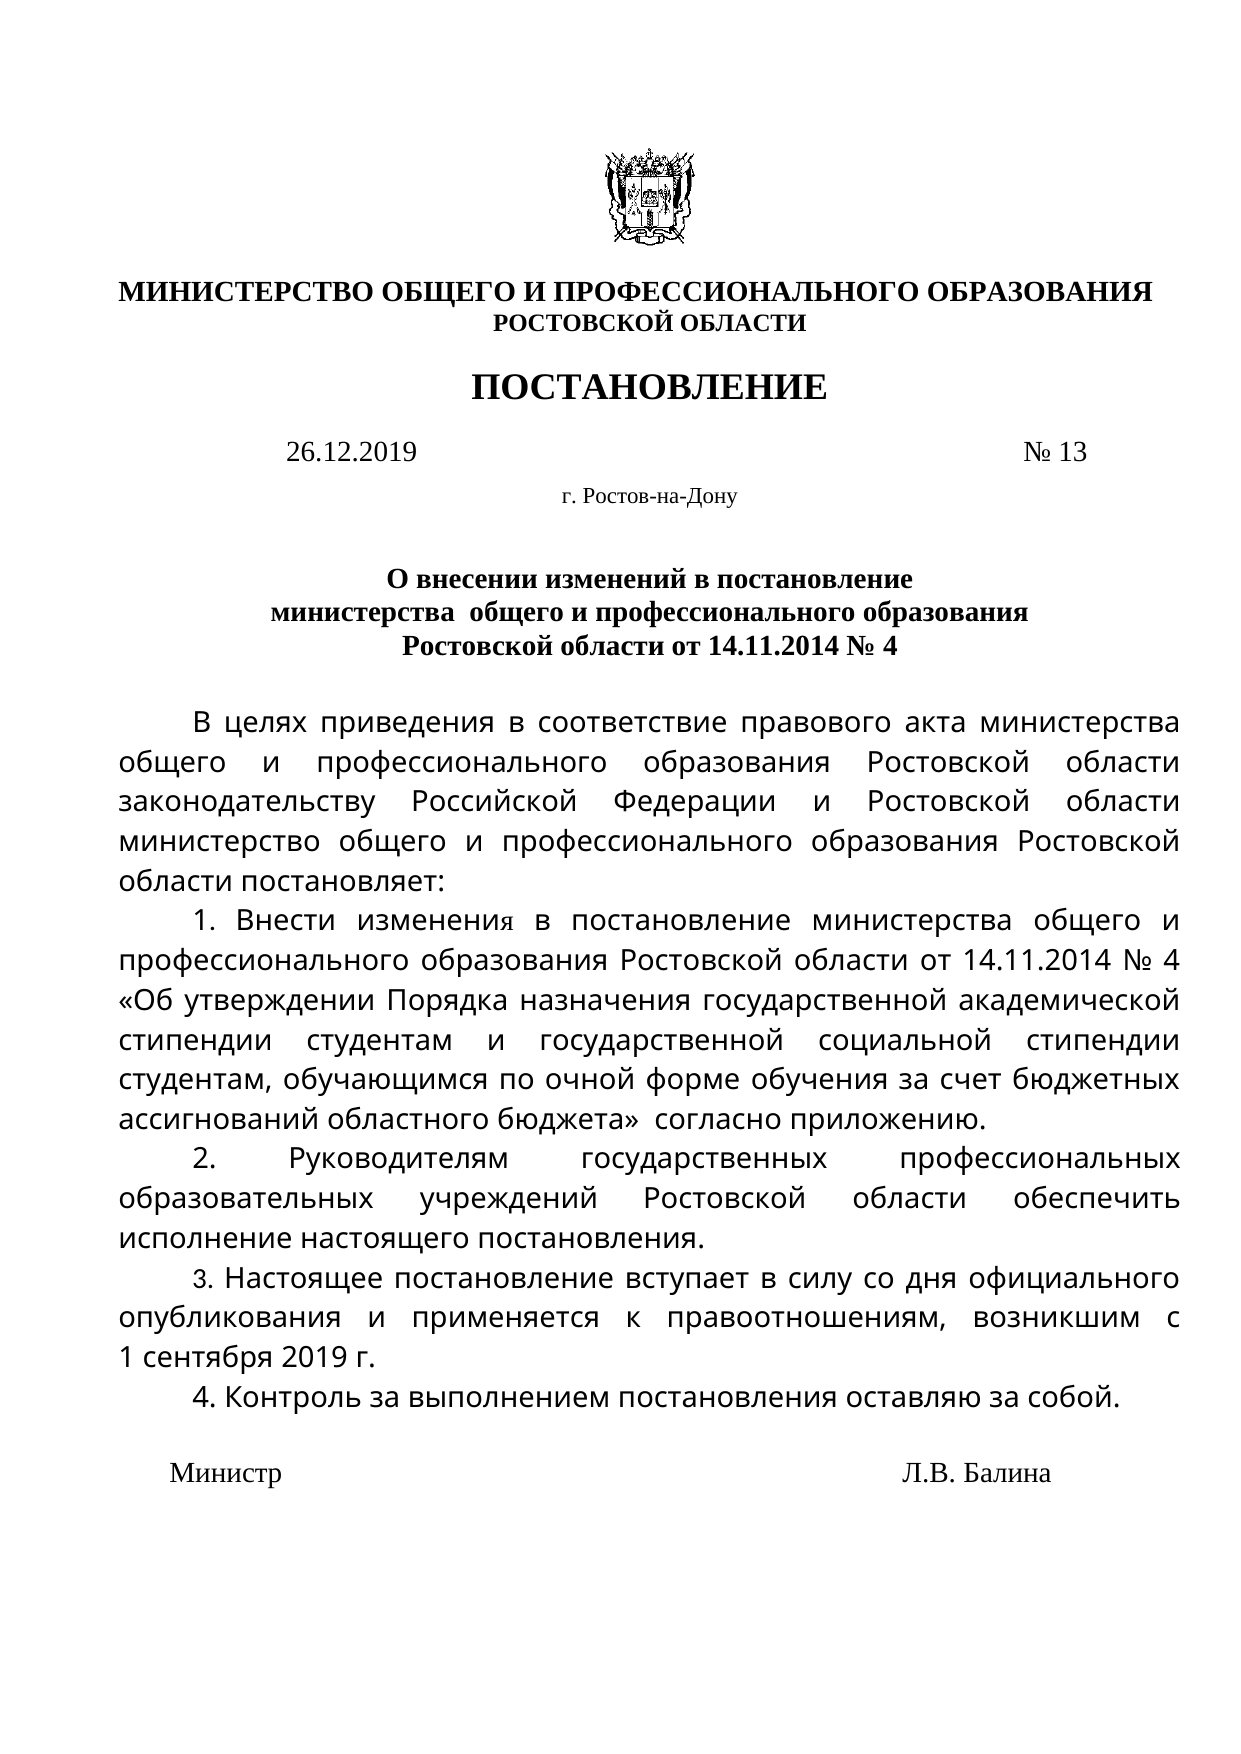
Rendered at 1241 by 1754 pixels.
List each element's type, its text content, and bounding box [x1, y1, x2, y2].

text 4. Контроль за выполнением постановления оставляю за собой. [118, 1376, 1181, 1416]
text РОСТОВСКОЙ ОБЛАСТИ [118, 308, 1181, 336]
text В целях приведения в соответствие правового акта министерства общего и профессионального образования Ростовской области законодательству Российской Федерации и Ростовской области министерство общего и профессионального образования Ростовской области постановляет: [118, 701, 1181, 900]
text О внесении изменений в постановление [118, 561, 1181, 594]
text Министр Л.В. Балина [118, 1455, 1181, 1489]
picture [592, 144, 707, 248]
text министерства общего и профессионального образования [118, 594, 1181, 628]
text 1. Внести изменения в постановление министерства общего и профессионального образования Ростовской области от 14.11.2014 № 4 «Об утверждении Порядка назначения государственной академической стипендии студентам и государственной социальной стипендии студентам, обучающимся по очной форме обучения за счет бюджетных ассигнований областного бюджета» согласно приложению. [118, 900, 1181, 1138]
text Ростовской области от 14.11.2014 № 4 [118, 628, 1181, 662]
text МИНИСТЕРСТВО ОБЩЕГО И ПРОФЕССИОНАЛЬНОГО ОБРАЗОВАНИЯ [118, 274, 1181, 308]
text г. Ростов-на-Дону [118, 482, 1181, 508]
text 2. Руководителям государственных профессиональных образовательных учреждений Ростовской области обеспечить исполнение настоящего постановления. [118, 1138, 1181, 1257]
text ПОСТАНОВЛЕНИЕ [118, 364, 1181, 408]
text 3. Настоящее постановление вступает в силу со дня официального опубликования и применяется к правоотношениям, возникшим с 1 сентября 2019 г. [118, 1257, 1181, 1376]
text 26.12.2019 № 13 [118, 434, 1181, 467]
